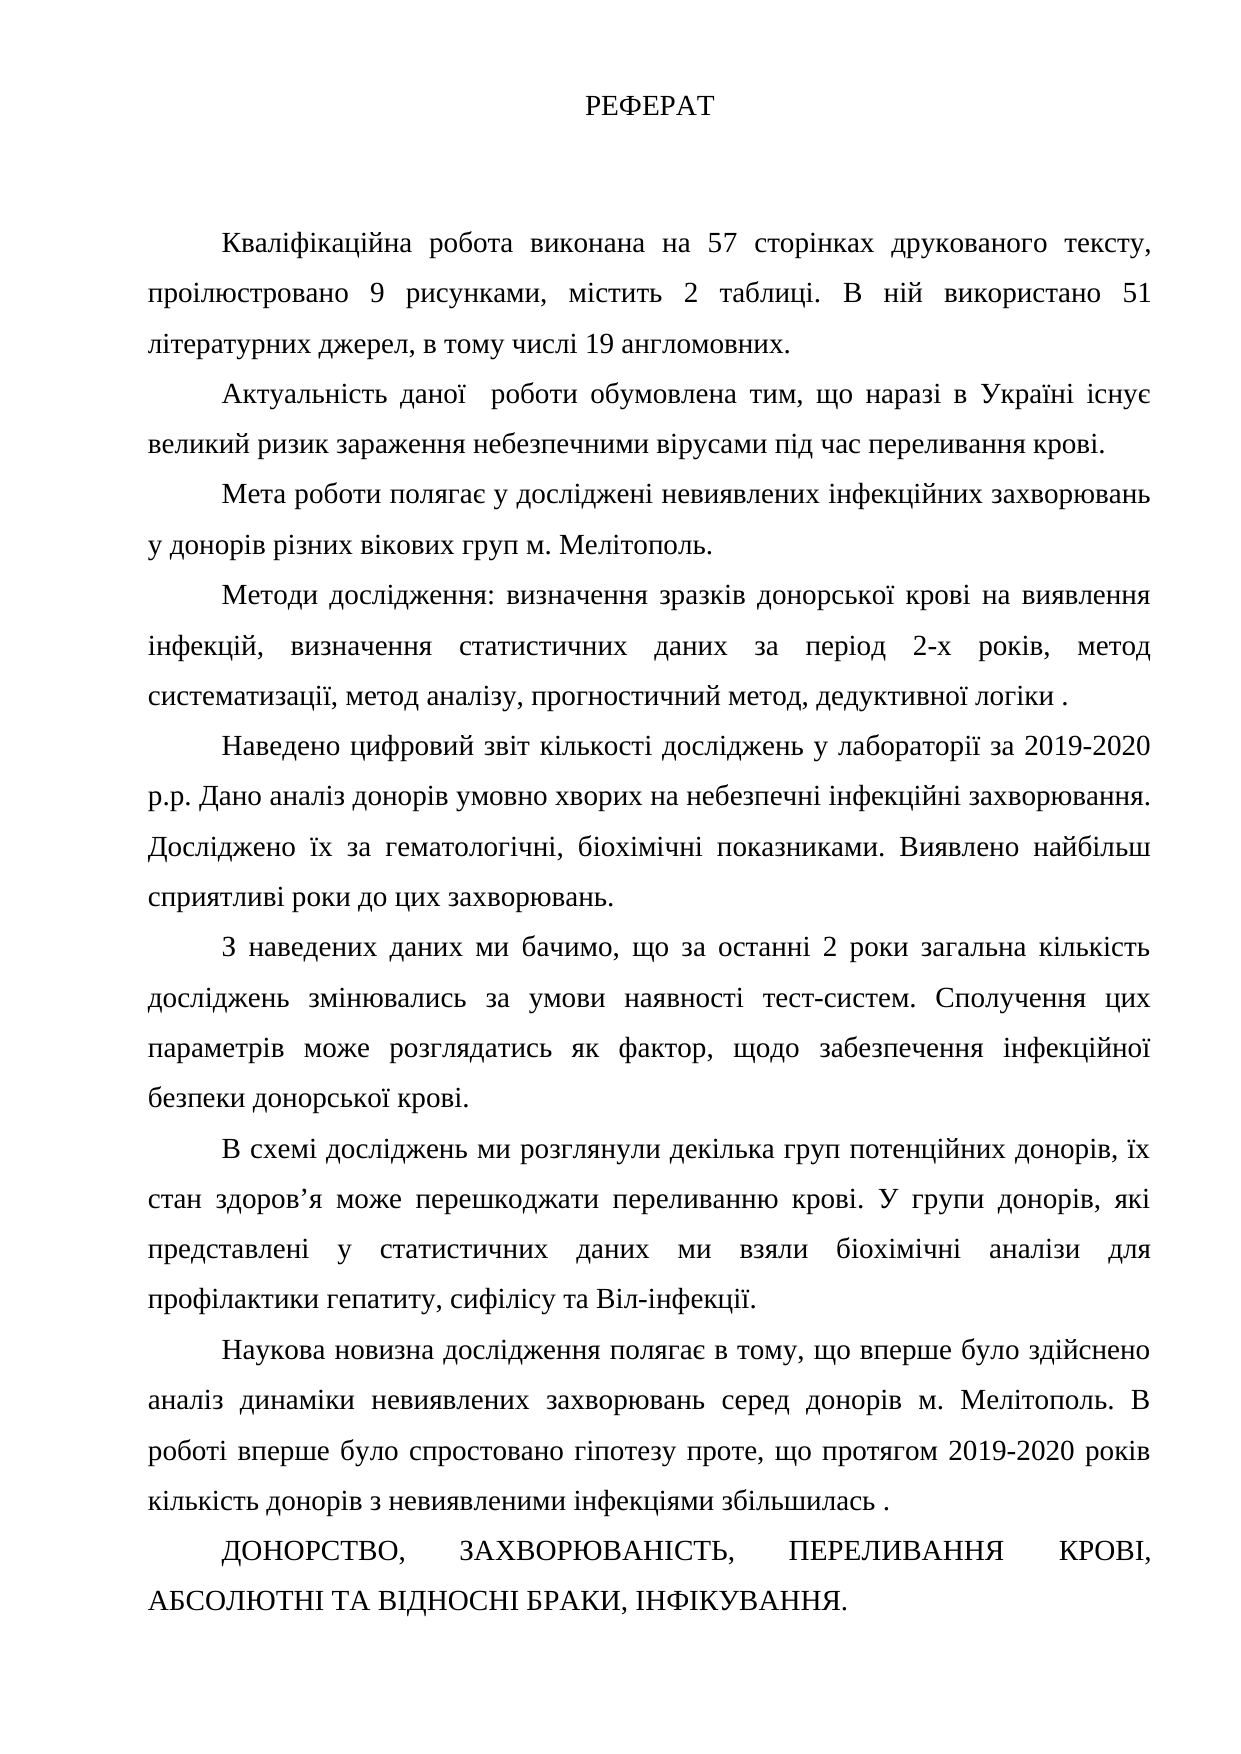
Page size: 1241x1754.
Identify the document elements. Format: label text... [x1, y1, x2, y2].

text Мета роботи полягає у досліджені невиявлених інфекційних захворювань у донорів різних вікових груп м. Мелітополь. [148, 477, 1152, 561]
text Наведено цифровий звіт кількості досліджень у лабораторії за 2019-2020 р.р. Дано аналіз донорів умовно хворих на небезпечні інфекційні захворювання. Досліджено їх за гематологічні, біохімічні показниками. Виявлено найбільш сприятливі роки до цих захворювань. [148, 728, 1152, 913]
text РЕФЕРАТ [148, 88, 1152, 122]
text Актуальність даної роботи обумовлена тим, що наразі в Україні існує великий ризик зараження небезпечними вірусами під час переливання крові. [148, 376, 1152, 460]
text З наведених даних ми бачимо, що за останні 2 роки загальна кількість досліджень змінювались за умови наявності тест-систем. Сполучення цих параметрів може розглядатись як фактор, щодо забезпечення інфекційної безпеки донорської крові. [148, 929, 1152, 1114]
text В схемі досліджень ми розглянули декілька груп потенційних донорів, їх стан здоров’я може перешкоджати переливанню крові. У групи донорів, які представлені у статистичних даних ми взяли біохімічні аналізи для профілактики гепатиту, сифілісу та Віл-інфекції. [148, 1131, 1152, 1315]
text ДОНОРСТВО, ЗАХВОРЮВАНІСТЬ, ПЕРЕЛИВАННЯ КРОВІ, АБСОЛЮТНІ ТА ВІДНОСНІ БРАКИ, ІНФІКУВАННЯ. [148, 1533, 1152, 1617]
text Кваліфікаційна робота виконана на 57 сторінках друкованого тексту, проілюстровано 9 рисунками, містить 2 таблиці. В ній використано 51 літературних джерел, в тому числі 19 англомовних. [148, 225, 1152, 359]
text Наукова новизна дослідження полягає в тому, що вперше було здійснено аналіз динаміки невиявлених захворювань серед донорів м. Мелітополь. В роботі вперше було спростовано гіпотезу проте, що протягом 2019-2020 років кількість донорів з невиявленими інфекціями збільшилась . [148, 1332, 1152, 1516]
text Методи дослідження: визначення зразків донорської крові на виявлення інфекцій, визначення статистичних даних за період 2-х років, метод систематизації, метод аналізу, прогностичний метод, дедуктивної логіки . [148, 577, 1152, 711]
